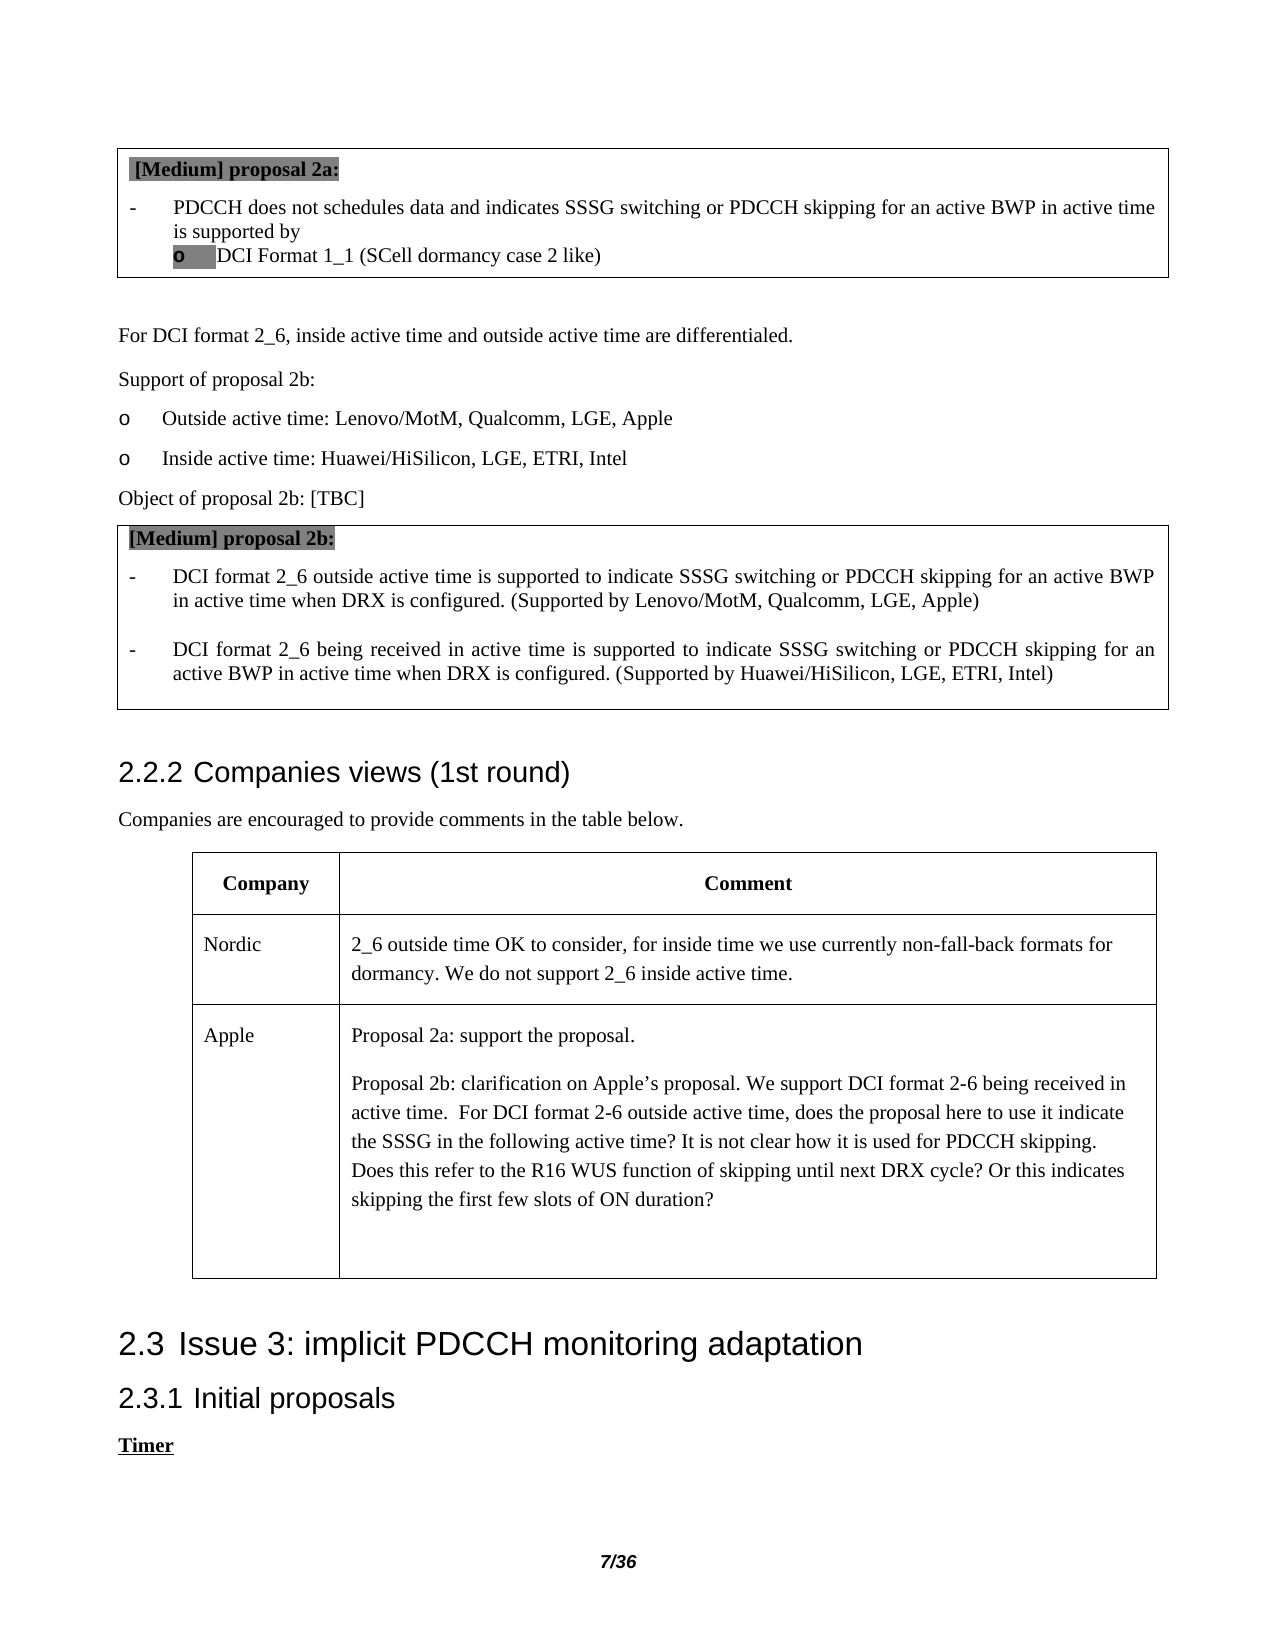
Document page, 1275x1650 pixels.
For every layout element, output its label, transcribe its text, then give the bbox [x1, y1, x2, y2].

table_cell 2_6 outside time OK to consider, for inside time we use currently non-fall-back formats for dormancy. We do not support 2_6 inside active time. [340, 915, 1156, 1004]
text Companies are encouraged to provide comments in the table below. [118, 807, 1157, 831]
subtitle Issue 3: implicit PDCCH monitoring adaptation [118, 1324, 1157, 1362]
table_cell Proposal 2a: support the proposal. Proposal 2b: clarification on Apple’s proposal. We support DCI format 2-6 being received in active time. For DCI format 2-6 outside active time, does the proposal here to use it indicate the SSSG in the following active time? It is not clear how it is used for PDCCH skipping. Does this refer to the R16 WUS function of skipping until next DRX cycle? Or this indicates skipping the first few slots of ON duration? [340, 1005, 1156, 1278]
table_header [Medium] proposal 2b: DCI format 2_6 outside active time is supported to indicate SSSG switching or PDCCH skipping for an active BWP in active time when DRX is configured. (Supported by Lenovo/MotM, Qualcomm, LGE, Apple) DCI format 2_6 being received in active time is supported to indicate SSSG switching or PDCCH skipping for an active BWP in active time when DRX is configured. (Supported by Huawei/HiSilicon, LGE, ETRI, Intel) [118, 526, 1168, 709]
table_header Company [193, 853, 339, 913]
table_cell Nordic [193, 915, 339, 1004]
list Outside active time: Lenovo/MotM, Qualcomm, LGE, Apple [118, 406, 1157, 431]
table_header [Medium] proposal 2a: PDCCH does not schedules data and indicates SSSG switching or PDCCH skipping for an active BWP in active time is supported by DCI Format 1_1 (SCell dormancy case 2 like) [118, 149, 1168, 277]
subtitle Companies views (1st round) [118, 755, 1157, 789]
text For DCI format 2_6, inside active time and outside active time are differentialed. [118, 323, 1157, 347]
table_cell Apple [193, 1005, 339, 1278]
list Inside active time: Huawei/HiSilicon, LGE, ETRI, Intel [118, 446, 1157, 472]
text Object of proposal 2b: [TBC] [118, 486, 1157, 510]
subtitle Initial proposals [118, 1381, 1157, 1414]
text Support of proposal 2b: [118, 367, 1157, 391]
table_header Comment [340, 853, 1156, 913]
text Timer [118, 1433, 1157, 1457]
